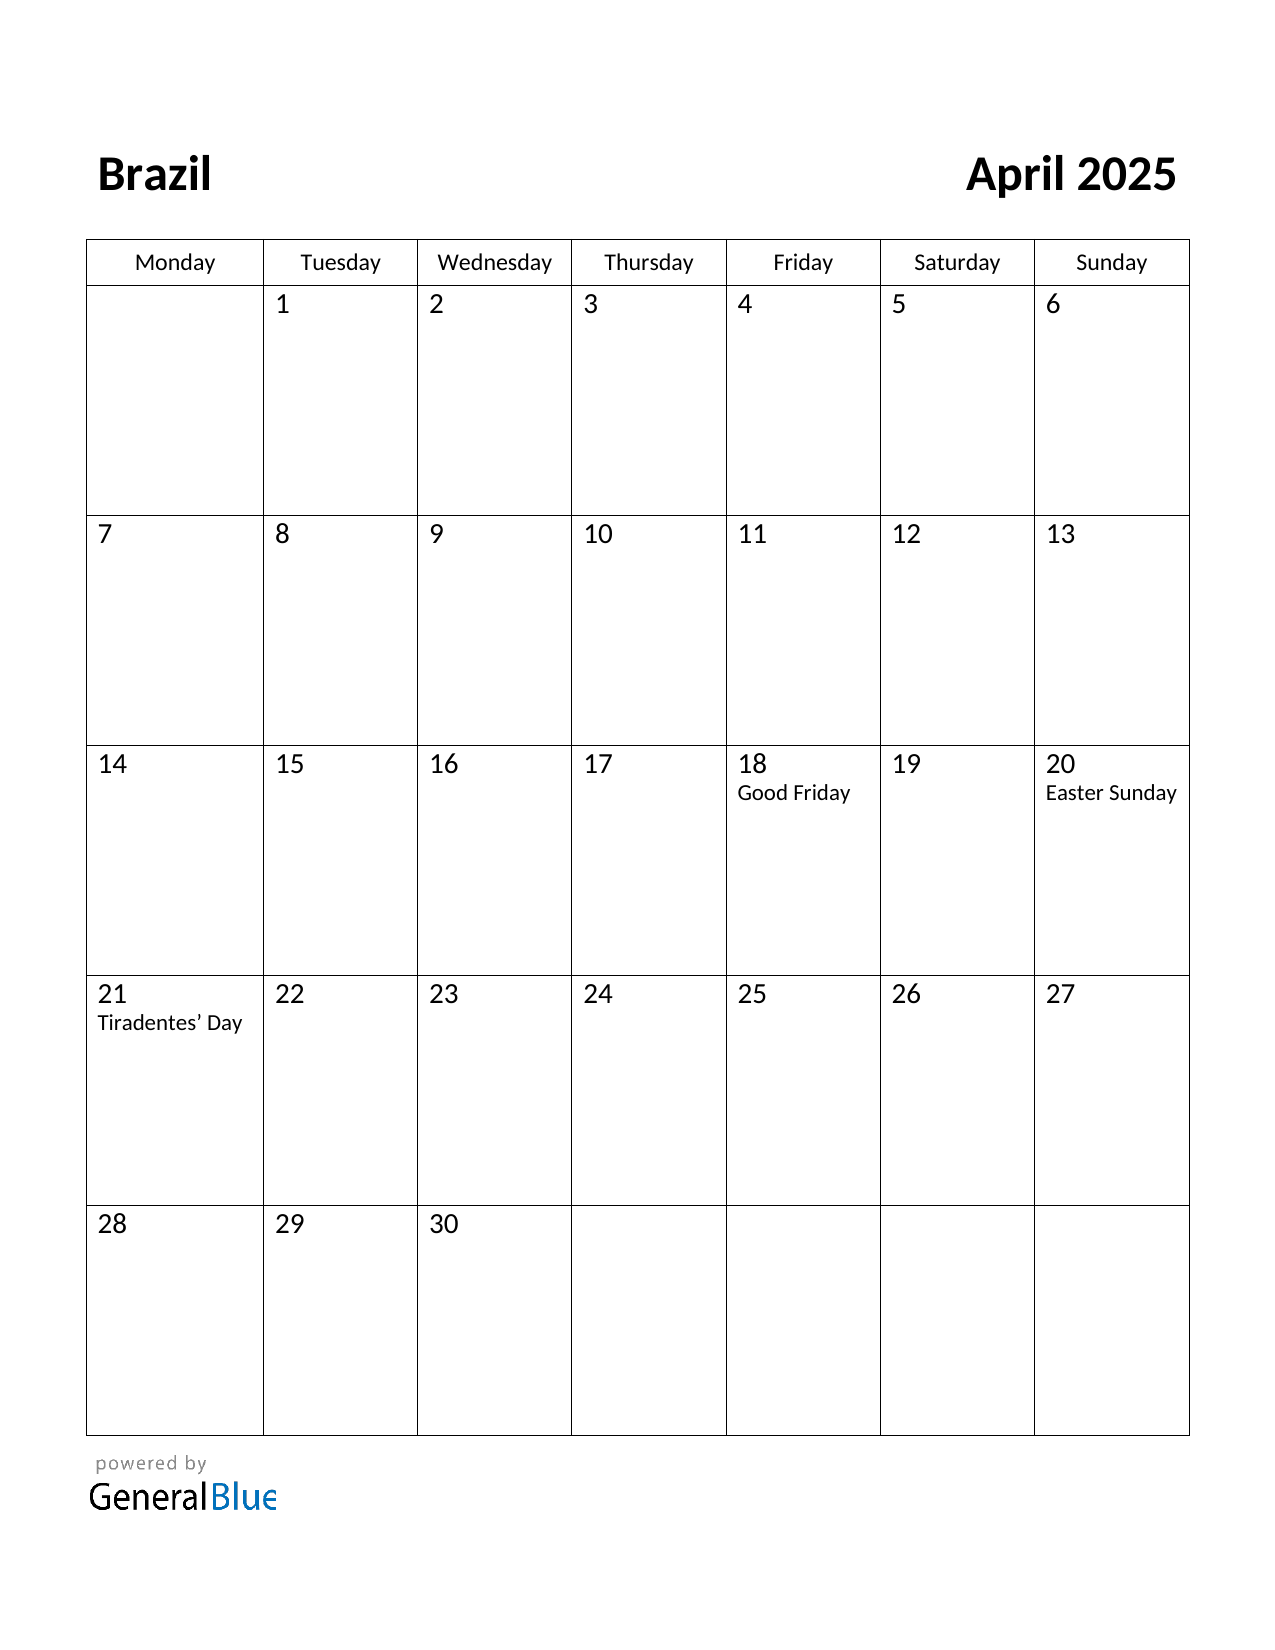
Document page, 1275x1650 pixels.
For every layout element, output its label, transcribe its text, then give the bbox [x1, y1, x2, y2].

table_cell [87, 548, 263, 744]
table_cell Sunday [1035, 240, 1189, 284]
table_cell [572, 318, 726, 514]
table_cell 3 [572, 286, 726, 318]
table_cell 4 [727, 286, 880, 318]
table_cell [418, 1238, 571, 1434]
table_cell [727, 1238, 880, 1434]
table_cell 23 [418, 976, 571, 1008]
table_cell Easter Sunday [1035, 778, 1189, 974]
table_cell [1035, 318, 1189, 514]
table_cell [418, 1008, 571, 1204]
table_cell [1035, 1008, 1189, 1204]
table_cell [264, 1238, 417, 1434]
table_cell [881, 318, 1034, 514]
table_cell Wednesday [418, 240, 571, 284]
table_cell 14 [87, 746, 263, 778]
table_cell 27 [1035, 976, 1189, 1008]
table_cell 18 [727, 746, 880, 778]
table_cell [572, 1206, 726, 1238]
table_cell [264, 1008, 417, 1204]
table_cell 16 [418, 746, 571, 778]
table_cell 1 [264, 286, 417, 318]
table_cell 17 [572, 746, 726, 778]
table_cell 12 [881, 516, 1034, 548]
table_cell 8 [264, 516, 417, 548]
table_cell [87, 286, 263, 318]
table_cell 19 [881, 746, 1034, 778]
table_cell [727, 318, 880, 514]
table_cell 29 [264, 1206, 417, 1238]
table_cell [1035, 548, 1189, 744]
table_cell [727, 1008, 880, 1204]
table_cell 7 [87, 516, 263, 548]
table_cell 9 [418, 516, 571, 548]
table_cell 13 [1035, 516, 1189, 548]
table_cell [418, 548, 571, 744]
table_cell 5 [881, 286, 1034, 318]
table_cell 10 [572, 516, 726, 548]
table_cell [727, 548, 880, 744]
table_cell 28 [87, 1206, 263, 1238]
table_cell [264, 778, 417, 974]
table_cell Monday [87, 240, 263, 284]
table_cell 25 [727, 976, 880, 1008]
table_cell Thursday [572, 240, 726, 284]
table_cell Good Friday [727, 778, 880, 974]
table_cell [727, 1206, 880, 1238]
table_cell [881, 1008, 1034, 1204]
table_cell 6 [1035, 286, 1189, 318]
table_cell [87, 1238, 263, 1434]
table_cell [1035, 1206, 1189, 1238]
table_header Brazil [86, 105, 572, 239]
picture [88, 1452, 276, 1515]
table_cell 15 [264, 746, 417, 778]
table_cell Friday [727, 240, 880, 284]
table_cell 24 [572, 976, 726, 1008]
table_cell Tuesday [264, 240, 417, 284]
table_cell [87, 778, 263, 974]
table_cell 20 [1035, 746, 1189, 778]
table_cell [881, 1238, 1034, 1434]
table_cell [264, 318, 417, 514]
table_cell [418, 778, 571, 974]
table_cell [86, 1436, 1189, 1534]
table_cell 30 [418, 1206, 571, 1238]
table_cell 2 [418, 286, 571, 318]
table_header April 2025 [572, 105, 1189, 239]
table_cell [881, 1206, 1034, 1238]
table_cell Tiradentes’ Day [87, 1008, 263, 1204]
table_cell 11 [727, 516, 880, 548]
table_cell [418, 318, 571, 514]
table_cell [572, 1238, 726, 1434]
table_cell [572, 1008, 726, 1204]
table_cell Saturday [881, 240, 1034, 284]
table_cell 26 [881, 976, 1034, 1008]
table_cell [87, 318, 263, 514]
table_cell 21 [87, 976, 263, 1008]
table_cell [1035, 1238, 1189, 1434]
table_cell [572, 778, 726, 974]
table_cell [881, 778, 1034, 974]
table_cell 22 [264, 976, 417, 1008]
table_cell [572, 548, 726, 744]
table_cell [881, 548, 1034, 744]
table_cell [264, 548, 417, 744]
